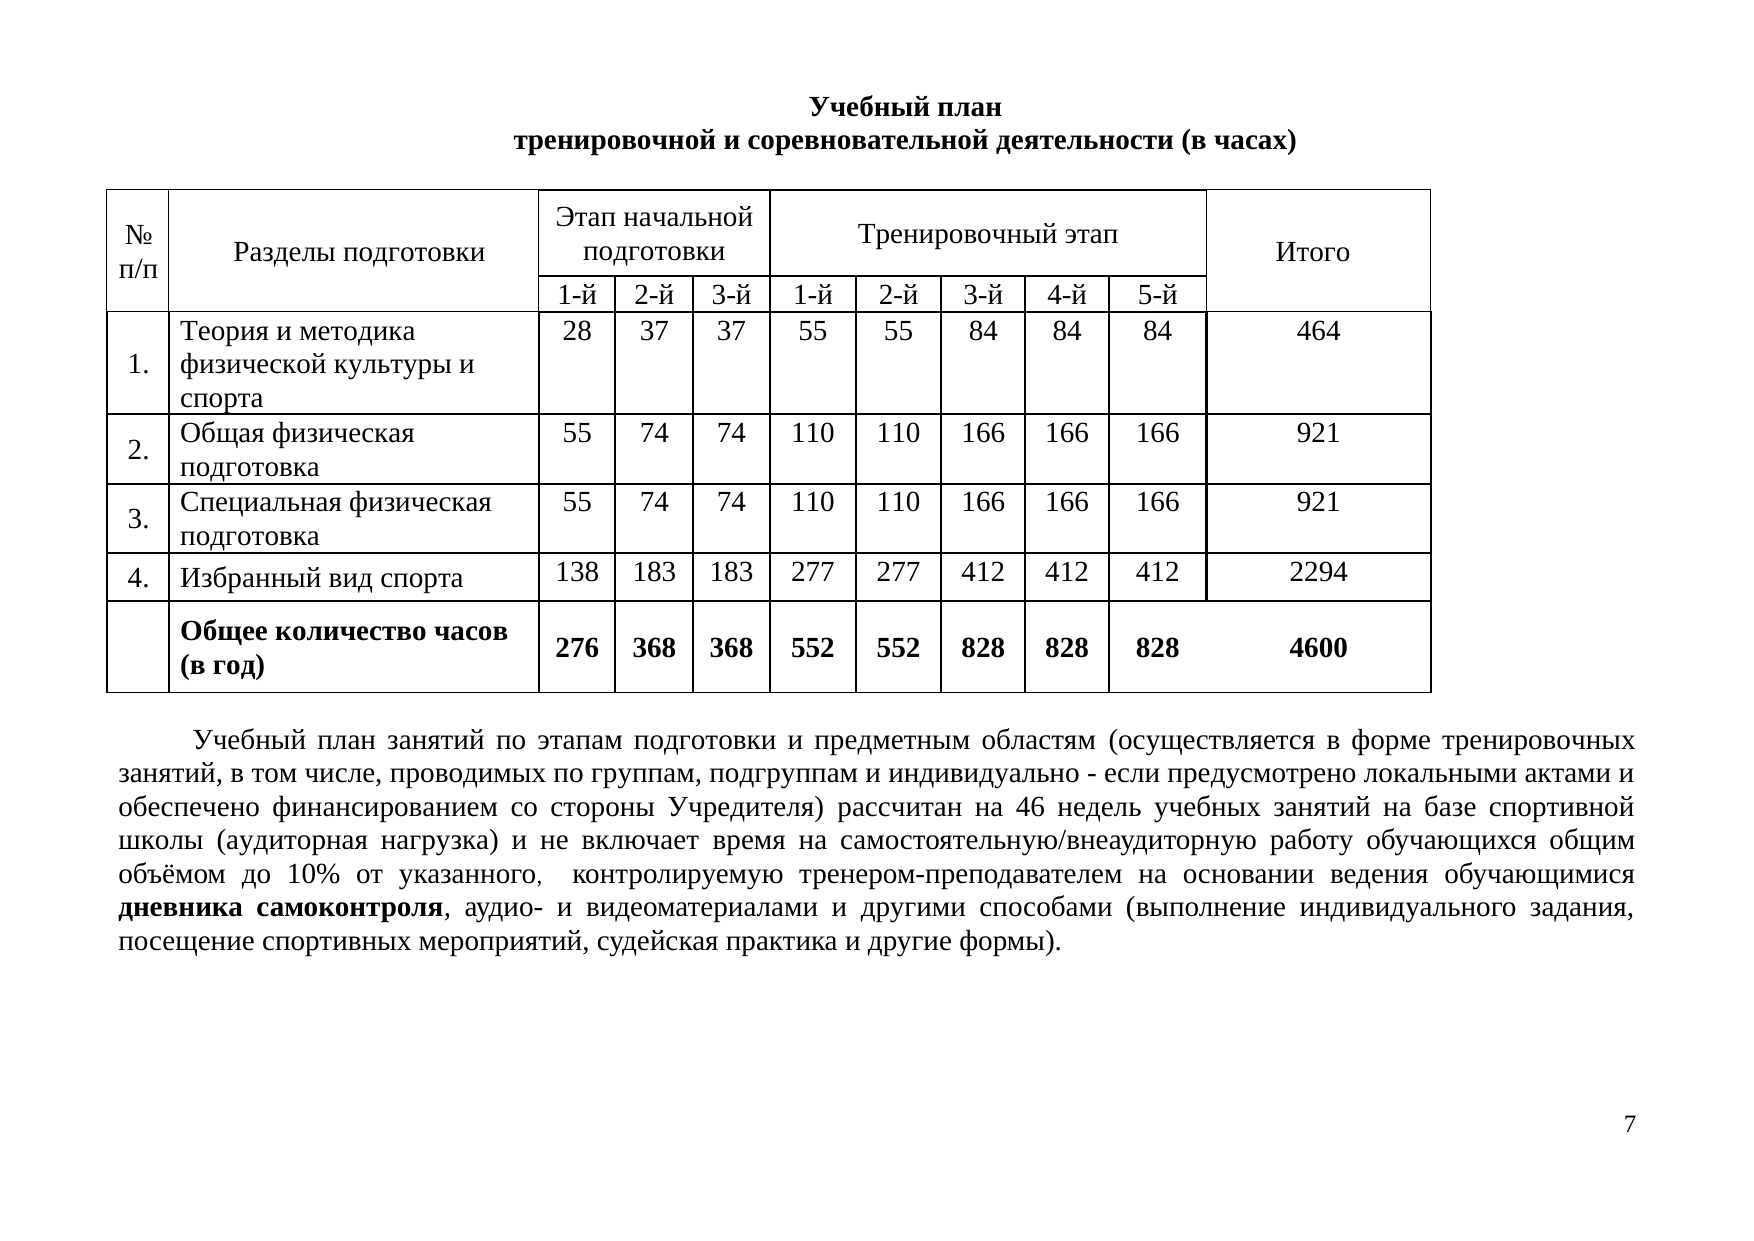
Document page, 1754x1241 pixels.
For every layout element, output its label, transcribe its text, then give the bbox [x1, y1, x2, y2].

table_cell 183 [694, 554, 769, 599]
table_cell 4. [108, 554, 168, 599]
table_cell 55 [540, 485, 614, 552]
table_cell 2294 [1208, 554, 1430, 599]
table_cell 55 [540, 415, 614, 482]
text Учебный план занятий по этапам подготовки и предметным областям (осуществляется в форме тренировочных занятий, в том числе, проводимых по группам, подгруппам и индивидуально - если предусмотрено локальными актами и обеспечено финансированием со стороны Учредителя) рассчитан на 46 недель учебных занятий на базе спортивной школы (аудиторная нагрузка) и не включает время на самостоятельную/внеаудиторную работу обучающихся общим объёмом до 10% от указанного, контролируемую тренером-преподавателем на основании ведения обучающимися дневника самоконтроля, аудио- и видеоматериалами и другими способами (выполнение индивидуального задания, посещение спортивных мероприятий, судейская практика и другие формы). [118, 722, 1636, 957]
table_cell 84 [1110, 313, 1205, 413]
table_cell 2-й [616, 277, 692, 311]
table_cell 1. [108, 312, 168, 413]
table_cell 74 [616, 415, 692, 482]
table_cell 552 [857, 602, 940, 692]
table_cell 277 [771, 554, 855, 599]
table_cell 1-й [771, 277, 855, 311]
table_cell 110 [857, 415, 940, 482]
text тренировочной и соревновательной деятельности (в часах) [118, 122, 1636, 156]
table_cell 368 [616, 602, 692, 692]
table_cell 921 [1208, 415, 1430, 482]
table_cell 74 [694, 415, 769, 482]
table_cell 412 [1110, 554, 1205, 599]
table_cell 276 [540, 602, 614, 692]
table_cell 110 [771, 415, 855, 482]
text Учебный план [118, 89, 1636, 122]
table_cell 3-й [694, 277, 769, 311]
table_cell 828 [1110, 602, 1206, 692]
table_cell 166 [942, 415, 1024, 482]
table_cell 37 [694, 313, 769, 413]
table_cell [108, 602, 168, 692]
table_cell 4-й [1026, 277, 1108, 311]
table_cell 183 [616, 554, 692, 599]
table_cell Общая физическая подготовка [170, 415, 538, 482]
table_header Тренировочный этап [771, 191, 1206, 275]
table_cell Избранный вид спорта [170, 554, 538, 599]
table_cell 84 [942, 313, 1024, 413]
table_cell 921 [1208, 485, 1430, 552]
table_cell Общее количество часов (в год) [170, 602, 538, 692]
table_header № п/п [107, 190, 168, 311]
table_cell 2-й [857, 277, 940, 311]
table_cell 28 [540, 313, 614, 413]
table_cell 368 [694, 602, 769, 692]
table_cell 166 [1110, 415, 1205, 482]
table_cell 55 [857, 313, 940, 413]
table_cell 552 [771, 602, 855, 692]
table_cell 110 [857, 485, 940, 552]
table_cell 1-й [539, 277, 614, 311]
table_cell 138 [540, 554, 614, 599]
table_cell 166 [1110, 485, 1205, 552]
table_cell 277 [857, 554, 940, 599]
table_cell 166 [1026, 485, 1108, 552]
table_cell 74 [616, 485, 692, 552]
table_cell 828 [1026, 602, 1108, 692]
table_cell 3-й [942, 277, 1024, 311]
table_cell 828 [942, 602, 1024, 692]
table_header Итого [1207, 190, 1430, 311]
table_cell 2. [108, 415, 168, 482]
table_cell 3. [108, 485, 168, 552]
table_cell Теория и методика физической культуры и спорта [170, 312, 538, 413]
table_cell 55 [771, 313, 855, 413]
table_header Разделы подготовки [169, 190, 538, 311]
table_cell 4600 [1206, 602, 1430, 692]
table_cell 166 [942, 485, 1024, 552]
table_cell 37 [616, 313, 692, 413]
table_cell Специальная физическая подготовка [170, 485, 538, 552]
table_cell 166 [1026, 415, 1108, 482]
table_cell 110 [771, 485, 855, 552]
table_cell 412 [1026, 554, 1108, 599]
table_cell 464 [1208, 312, 1430, 413]
table_header Этап начальной подготовки [539, 191, 769, 275]
table_cell 84 [1026, 313, 1108, 413]
table_cell 74 [694, 485, 769, 552]
table_cell 5-й [1110, 277, 1206, 311]
table_cell 412 [942, 554, 1024, 599]
